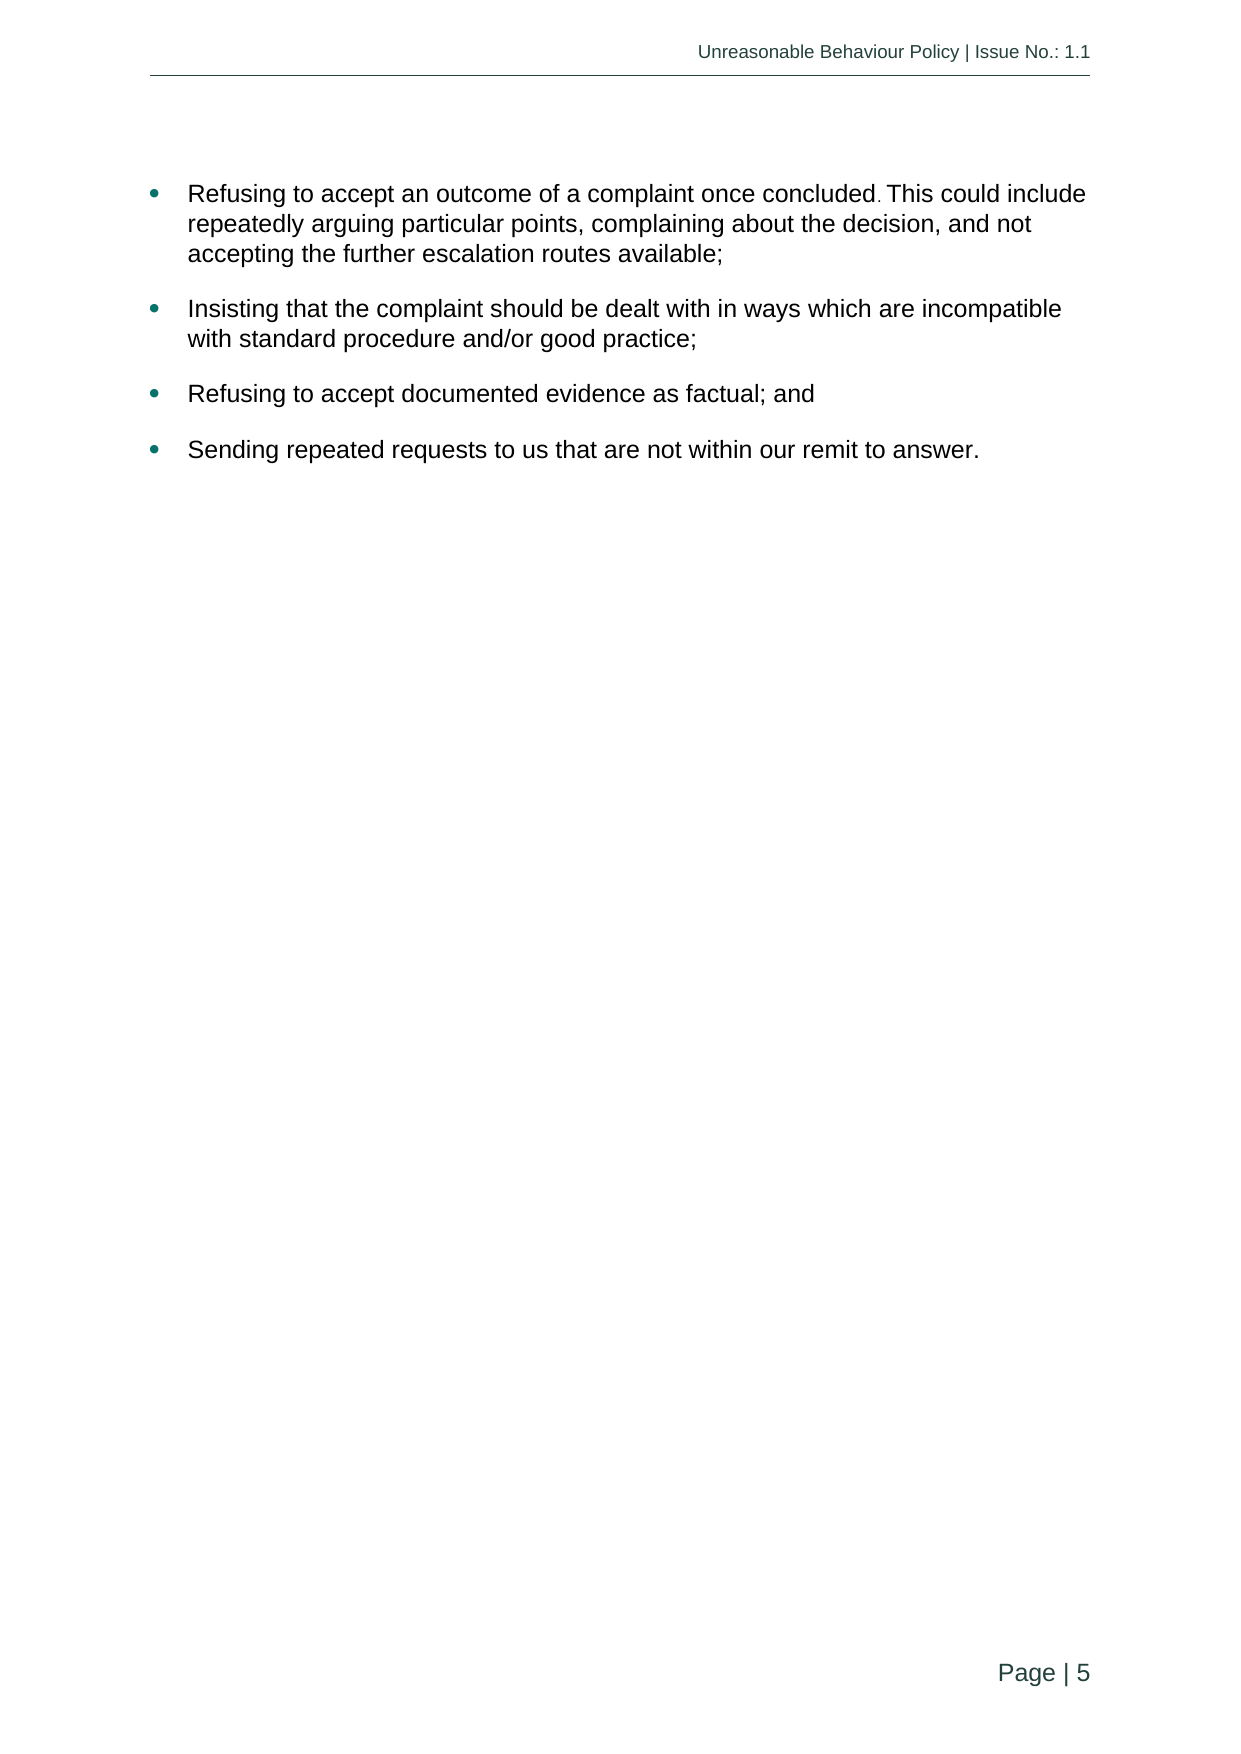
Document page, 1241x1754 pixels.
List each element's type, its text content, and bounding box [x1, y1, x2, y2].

list Refusing to accept an outcome of a complaint once concluded. This could include repeatedly arguing particular points, complaining about the decision, and not accepting the further escalation routes available; [150, 179, 1090, 268]
list Refusing to accept documented evidence as factual; and [150, 379, 1090, 408]
list Insisting that the complaint should be dealt with in ways which are incompatible with standard procedure and/or good practice; [150, 294, 1090, 353]
list Sending repeated requests to us that are not within our remit to answer. [150, 435, 1090, 463]
